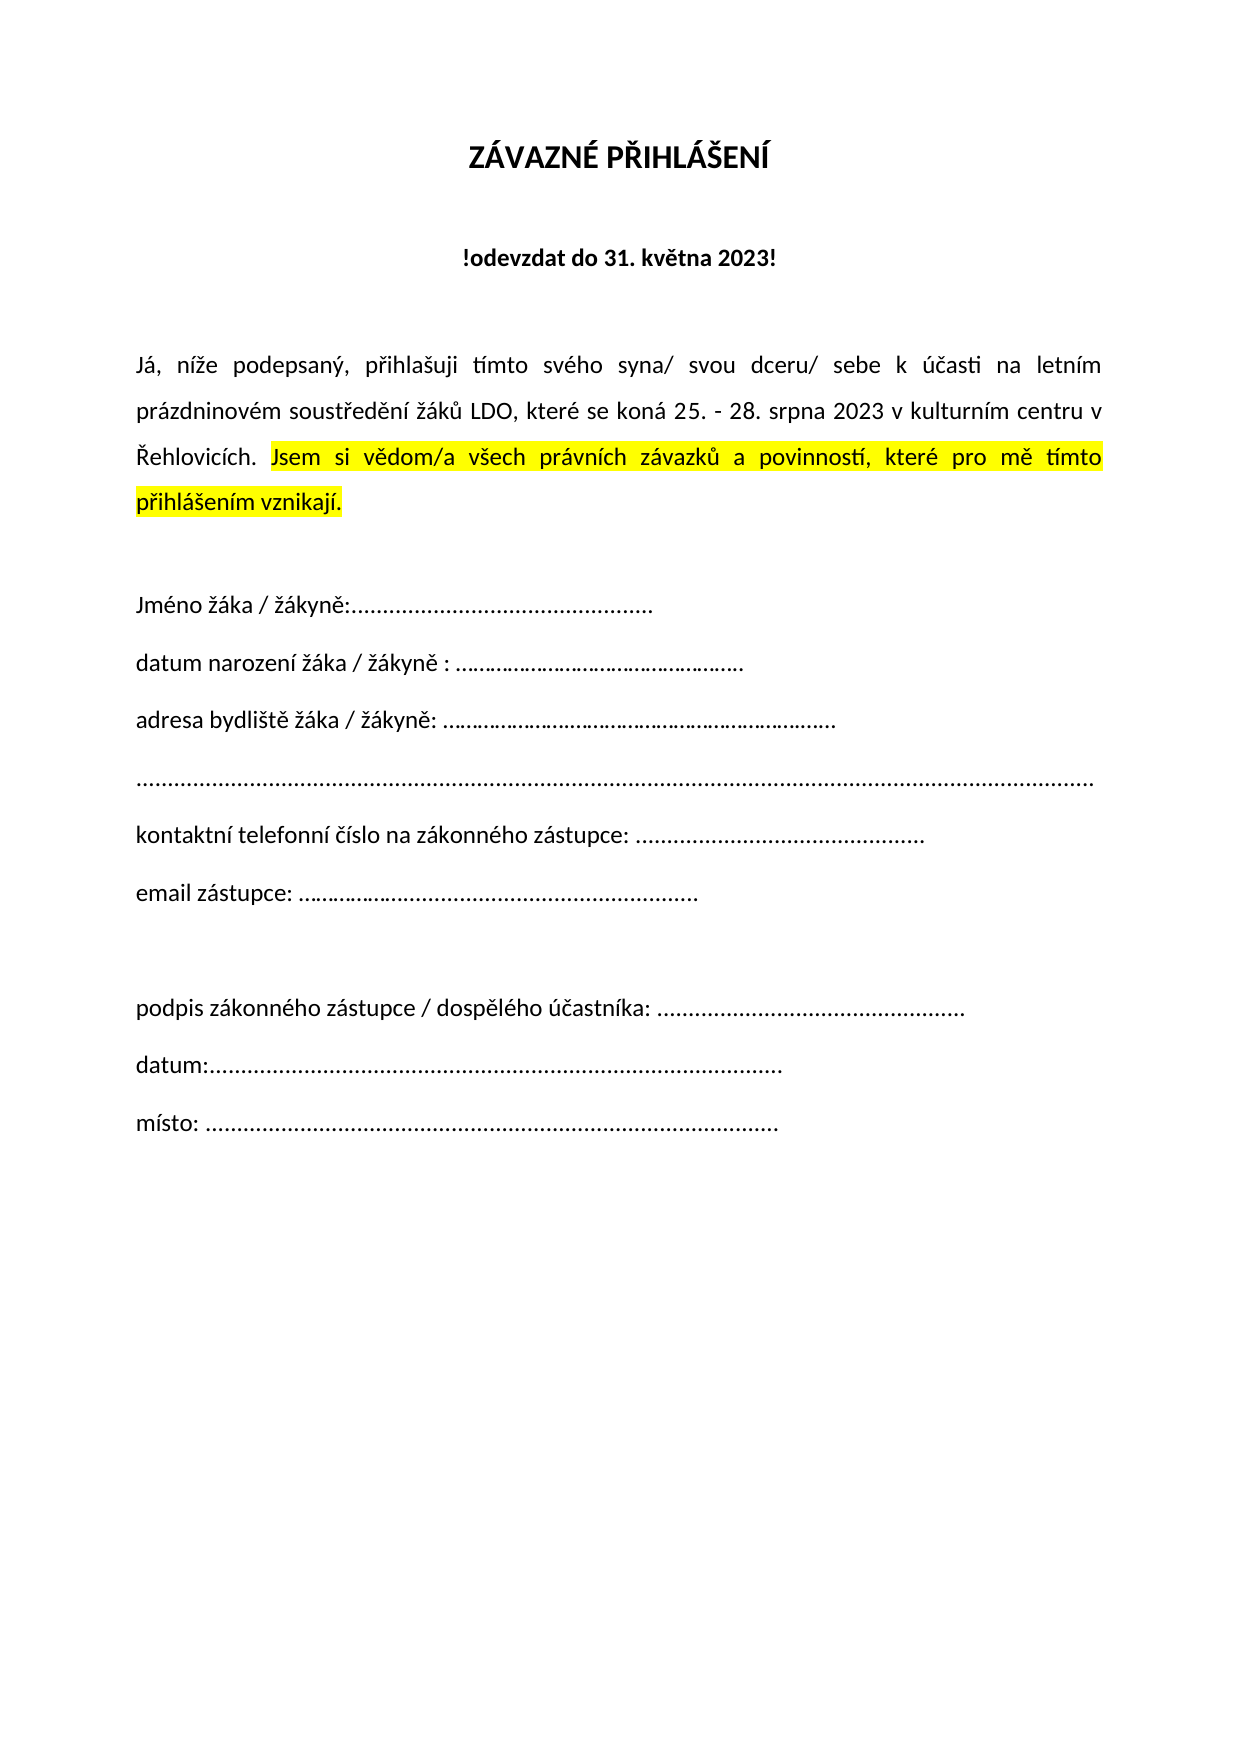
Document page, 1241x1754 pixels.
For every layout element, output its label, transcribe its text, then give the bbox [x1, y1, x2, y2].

text Já, níže podepsaný, přihlašuji tímto svého syna/ svou dceru/ sebe k účasti na letním prázdninovém soustředění žáků LDO, které se koná 25. - 28. srpna 2023 v kulturním centru v Řehlovicích. Jsem si vědom/a všech právních závazků a povinností, které pro mě tímto přihlášením vznikají. [136, 349, 1103, 517]
text ........................................................................................................................................................ [136, 762, 1103, 793]
text adresa bydliště žáka / žákyně: ………………….………………………………….…... [136, 704, 1103, 735]
text datum narození žáka / žákyně : ………………………………………….. [136, 647, 1103, 678]
text místo: ........................................................................................... [136, 1107, 1103, 1138]
text email zástupce: ………………............................................... [136, 877, 1103, 908]
text Jméno žáka / žákyně:................................................ [136, 589, 1103, 620]
text ZÁVAZNÉ PŘIHLÁŠENÍ [136, 136, 1103, 177]
text podpis zákonného zástupce / dospělého účastníka: ................................................. [136, 992, 1103, 1023]
text datum:........................................................................................... [136, 1049, 1103, 1080]
text kontaktní telefonní číslo na zákonného zástupce: .............................................. [136, 819, 1103, 850]
text !odevzdat do 31. května 2023! [136, 243, 1103, 273]
